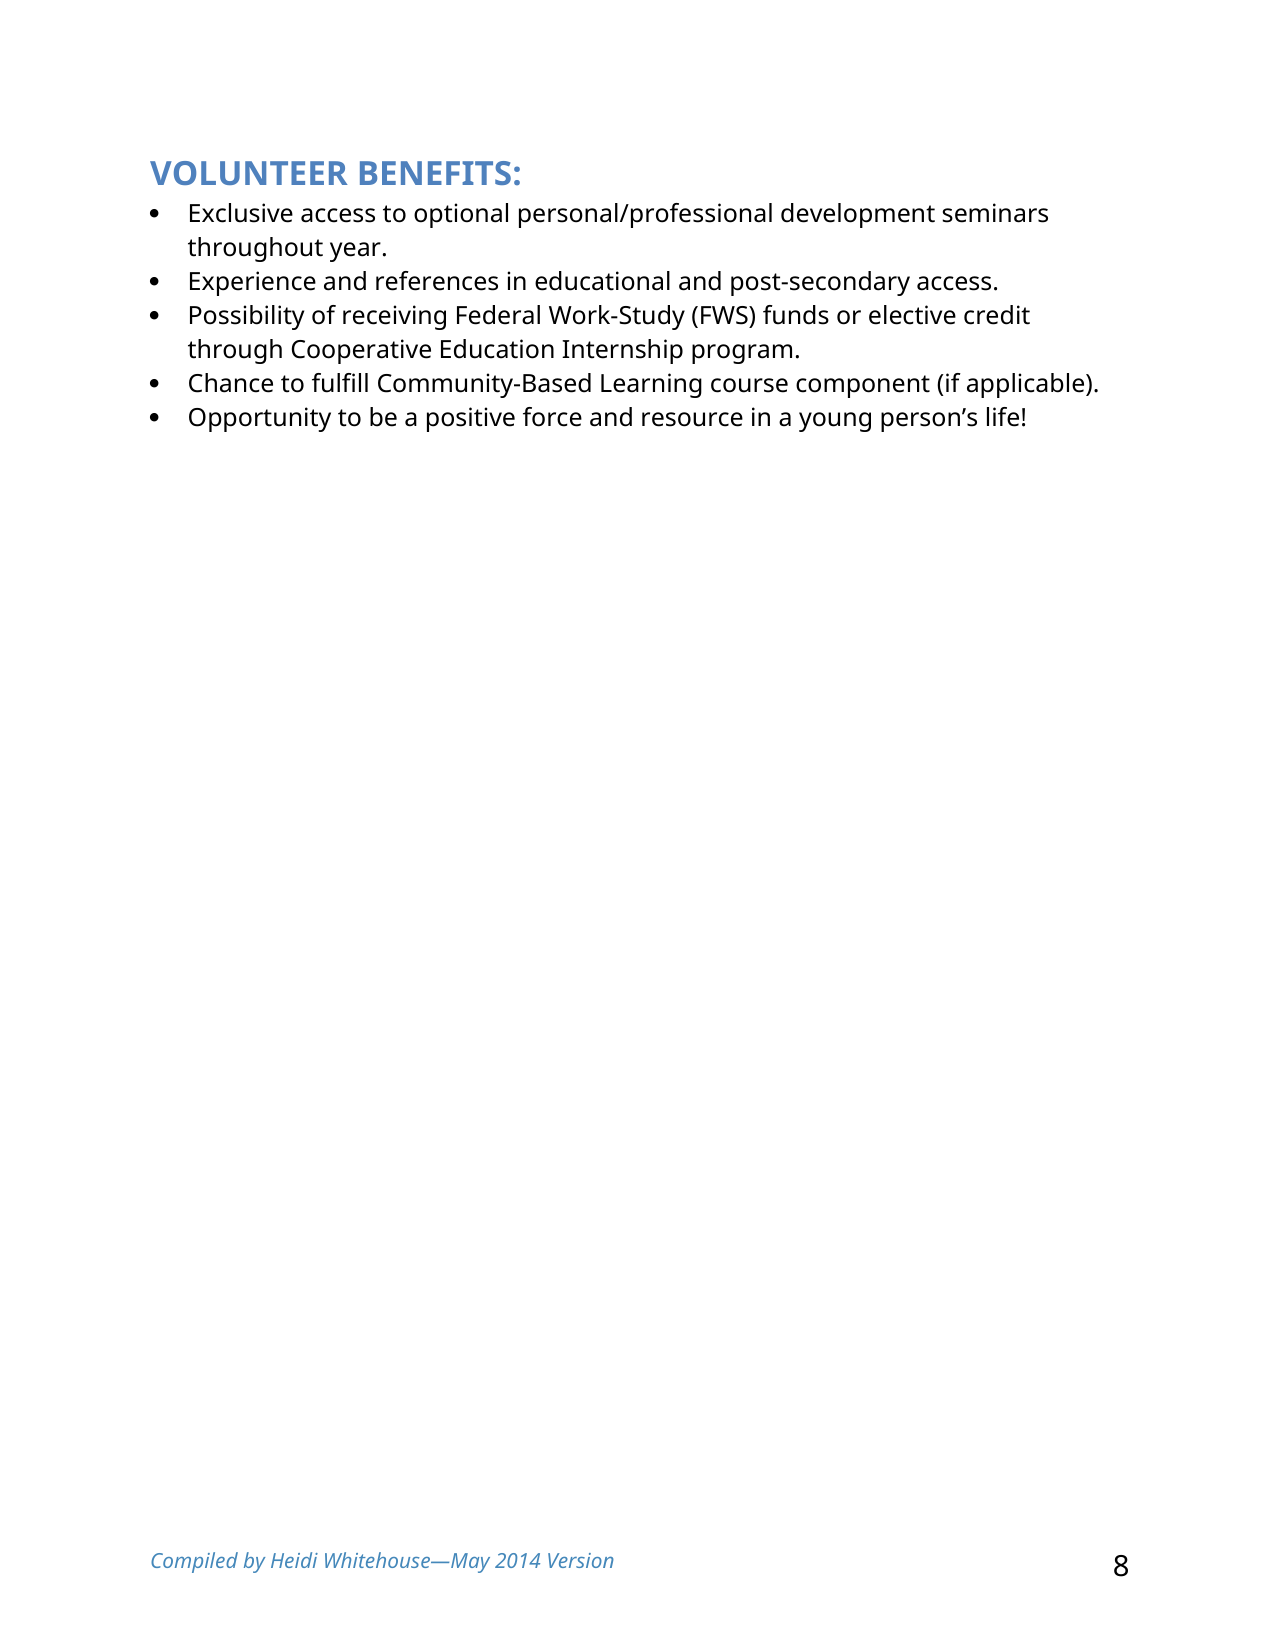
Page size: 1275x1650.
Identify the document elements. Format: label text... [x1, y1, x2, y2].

subtitle VOLUNTEER BENEFITS: [150, 150, 1125, 195]
list Chance to fulfill Community-Based Learning course component (if applicable). [150, 366, 1125, 400]
list Exclusive access to optional personal/professional development seminars throughout year. [150, 195, 1125, 263]
list Experience and references in educational and post-secondary access. [150, 263, 1125, 298]
list Opportunity to be a positive force and resource in a young person’s life! [150, 400, 1125, 434]
list Possibility of receiving Federal Work-Study (FWS) funds or elective credit through Cooperative Education Internship program. [150, 298, 1125, 366]
